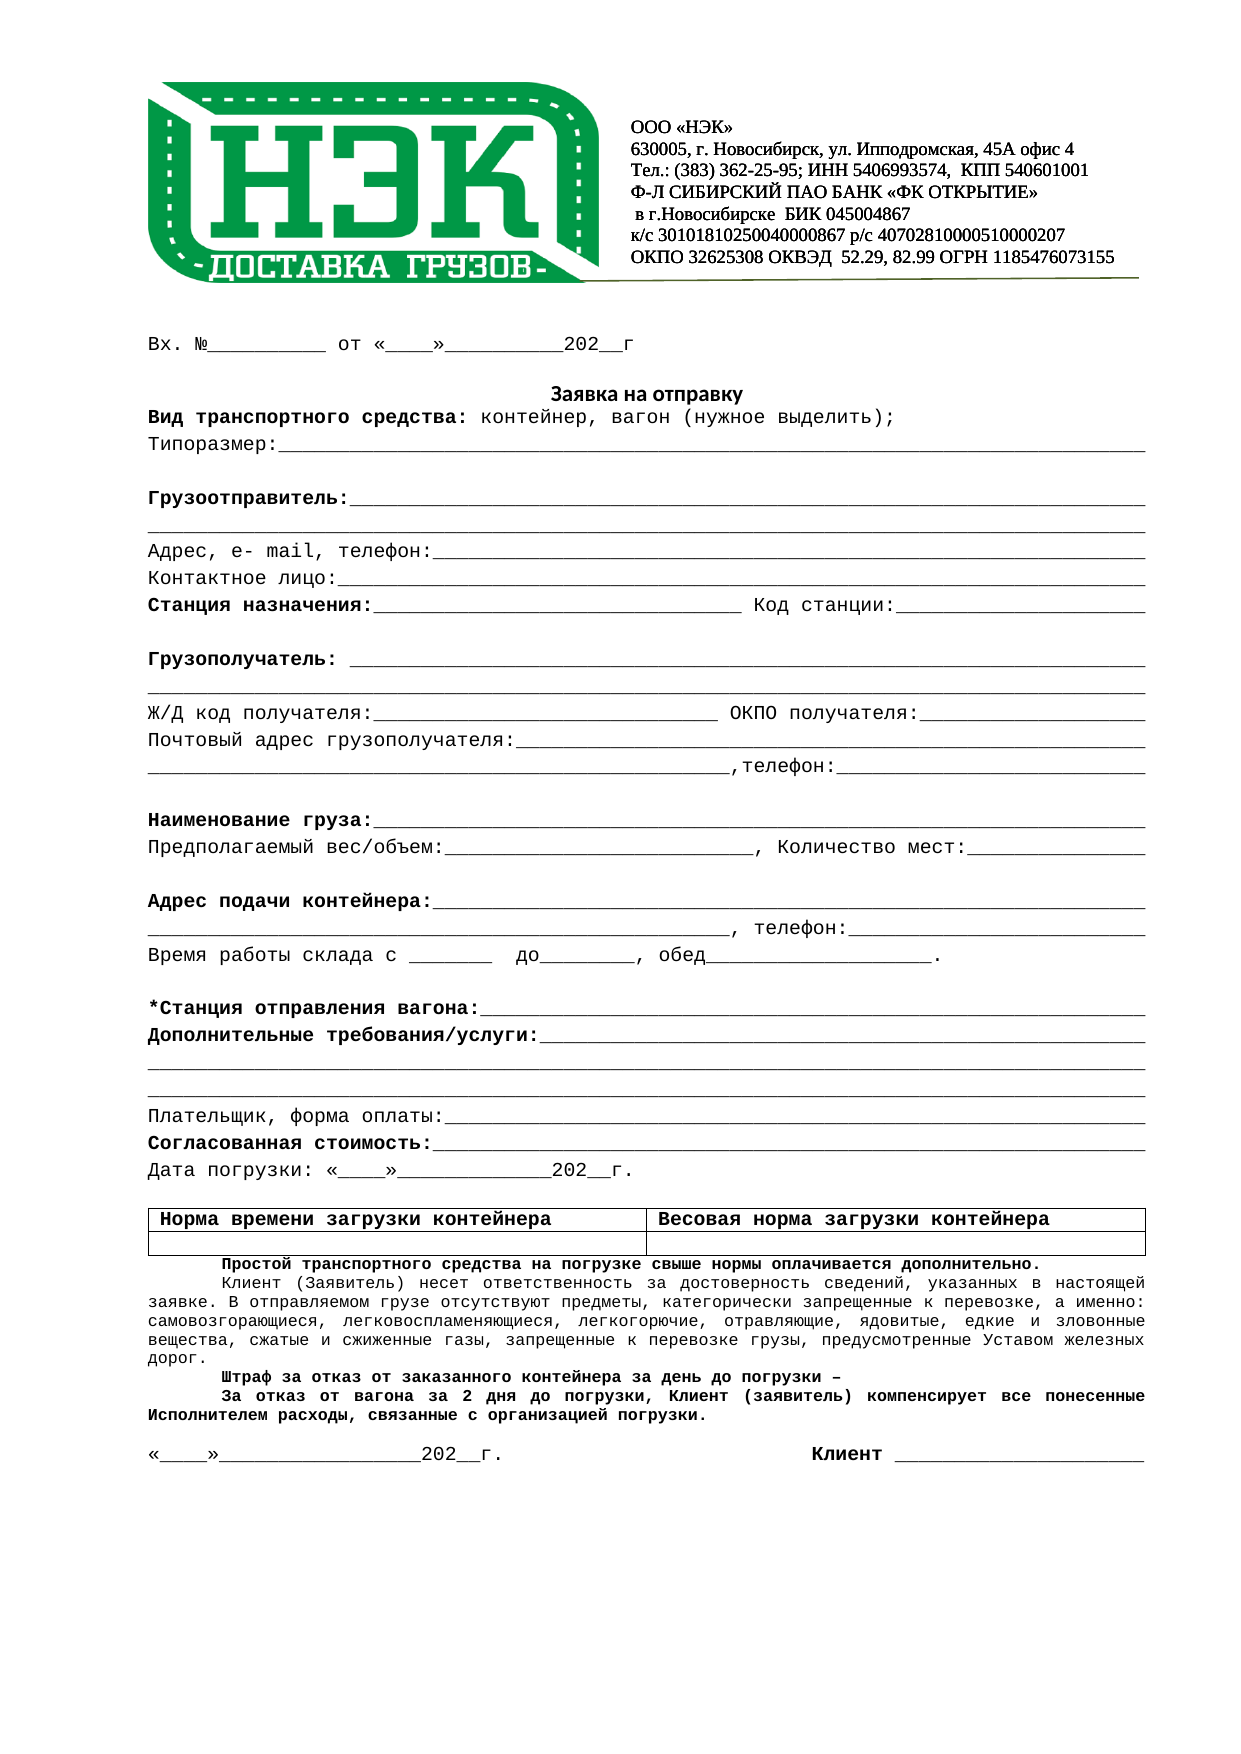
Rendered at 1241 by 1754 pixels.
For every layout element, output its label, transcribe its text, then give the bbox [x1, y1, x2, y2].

table_cell [149, 1232, 646, 1254]
text Предполагаемый вес/объем:__________________________, Количество мест:_______________ [148, 837, 1146, 859]
text Адрес, е- mail, телефон:____________________________________________________________ [148, 541, 1146, 564]
text Типоразмер:_________________________________________________________________________ [148, 434, 1146, 456]
text Грузополучатель: ___________________________________________________________________ [148, 649, 1146, 671]
text Почтовый адрес грузополучателя:_____________________________________________________ [148, 729, 1146, 752]
text Штраф за отказ от заказанного контейнера за день до погрузки – [148, 1369, 1146, 1388]
text Плательщик, форма оплаты:___________________________________________________________ [148, 1106, 1146, 1128]
text Грузоотправитель:___________________________________________________________________ [148, 488, 1146, 510]
table_header Весовая норма загрузки контейнера [647, 1209, 1145, 1231]
text Вх. №__________ от «____»__________202__г [148, 334, 1146, 357]
text Контактное лицо:____________________________________________________________________ [148, 568, 1146, 591]
text ____________________________________________________________________________________ [148, 514, 1146, 537]
picture [148, 82, 599, 283]
text *Станция отправления вагона:________________________________________________________ [148, 998, 1146, 1021]
text Время работы склада с _______ до________, обед___________________. [148, 944, 1146, 967]
text «____»_________________202__г. Клиент _____________________ [148, 1444, 1146, 1467]
text Простой транспортного средства на погрузке свыше нормы оплачивается дополнительно. [148, 1256, 1146, 1274]
text Дополнительные требования/услуги:___________________________________________________ [148, 1025, 1146, 1048]
text ____________________________________________________________________________________ [148, 676, 1146, 698]
text Дата погрузки: «____»_____________202__г. [148, 1159, 1146, 1182]
text Клиент (Заявитель) несет ответственность за достоверность сведений, указанных в настоящей заявке. В отправляемом грузе отсутствуют предметы, категорически запрещенные к перевозке, а именно: самовозгорающиеся, легковоспламеняющиеся, легкогорючие, отравляющие, ядовитые, едкие и зловонные вещества, сжатые и сжиженные газы, запрещенные к перевозке грузы, предусмотренные Уставом железных дорог. [148, 1274, 1146, 1369]
table_cell [647, 1232, 1145, 1254]
text За отказ от вагона за 2 дня до погрузки, Клиент (заявитель) компенсирует все понесенные Исполнителем расходы, связанные с организацией погрузки. [148, 1388, 1146, 1425]
text Согласованная стоимость:____________________________________________________________ [148, 1133, 1146, 1155]
table_header Норма времени загрузки контейнера [149, 1209, 646, 1231]
text Станция назначения:_______________________________ Код станции:_____________________ [148, 595, 1146, 618]
text Наименование груза:_________________________________________________________________ [148, 810, 1146, 833]
text _________________________________________________, телефон:_________________________ [148, 918, 1146, 940]
text ________________________________________________________________________________________________________________________________________________________________________ [148, 1052, 1146, 1101]
text Адрес подачи контейнера:____________________________________________________________ [148, 891, 1146, 913]
text _________________________________________________,телефон:__________________________ [148, 756, 1146, 779]
text Ж/Д код получателя:_____________________________ ОКПО получателя:___________________ [148, 703, 1146, 725]
text Вид транспортного средства: контейнер, вагон (нужное выделить); [148, 407, 1146, 429]
text Заявка на отправку [148, 379, 1146, 407]
